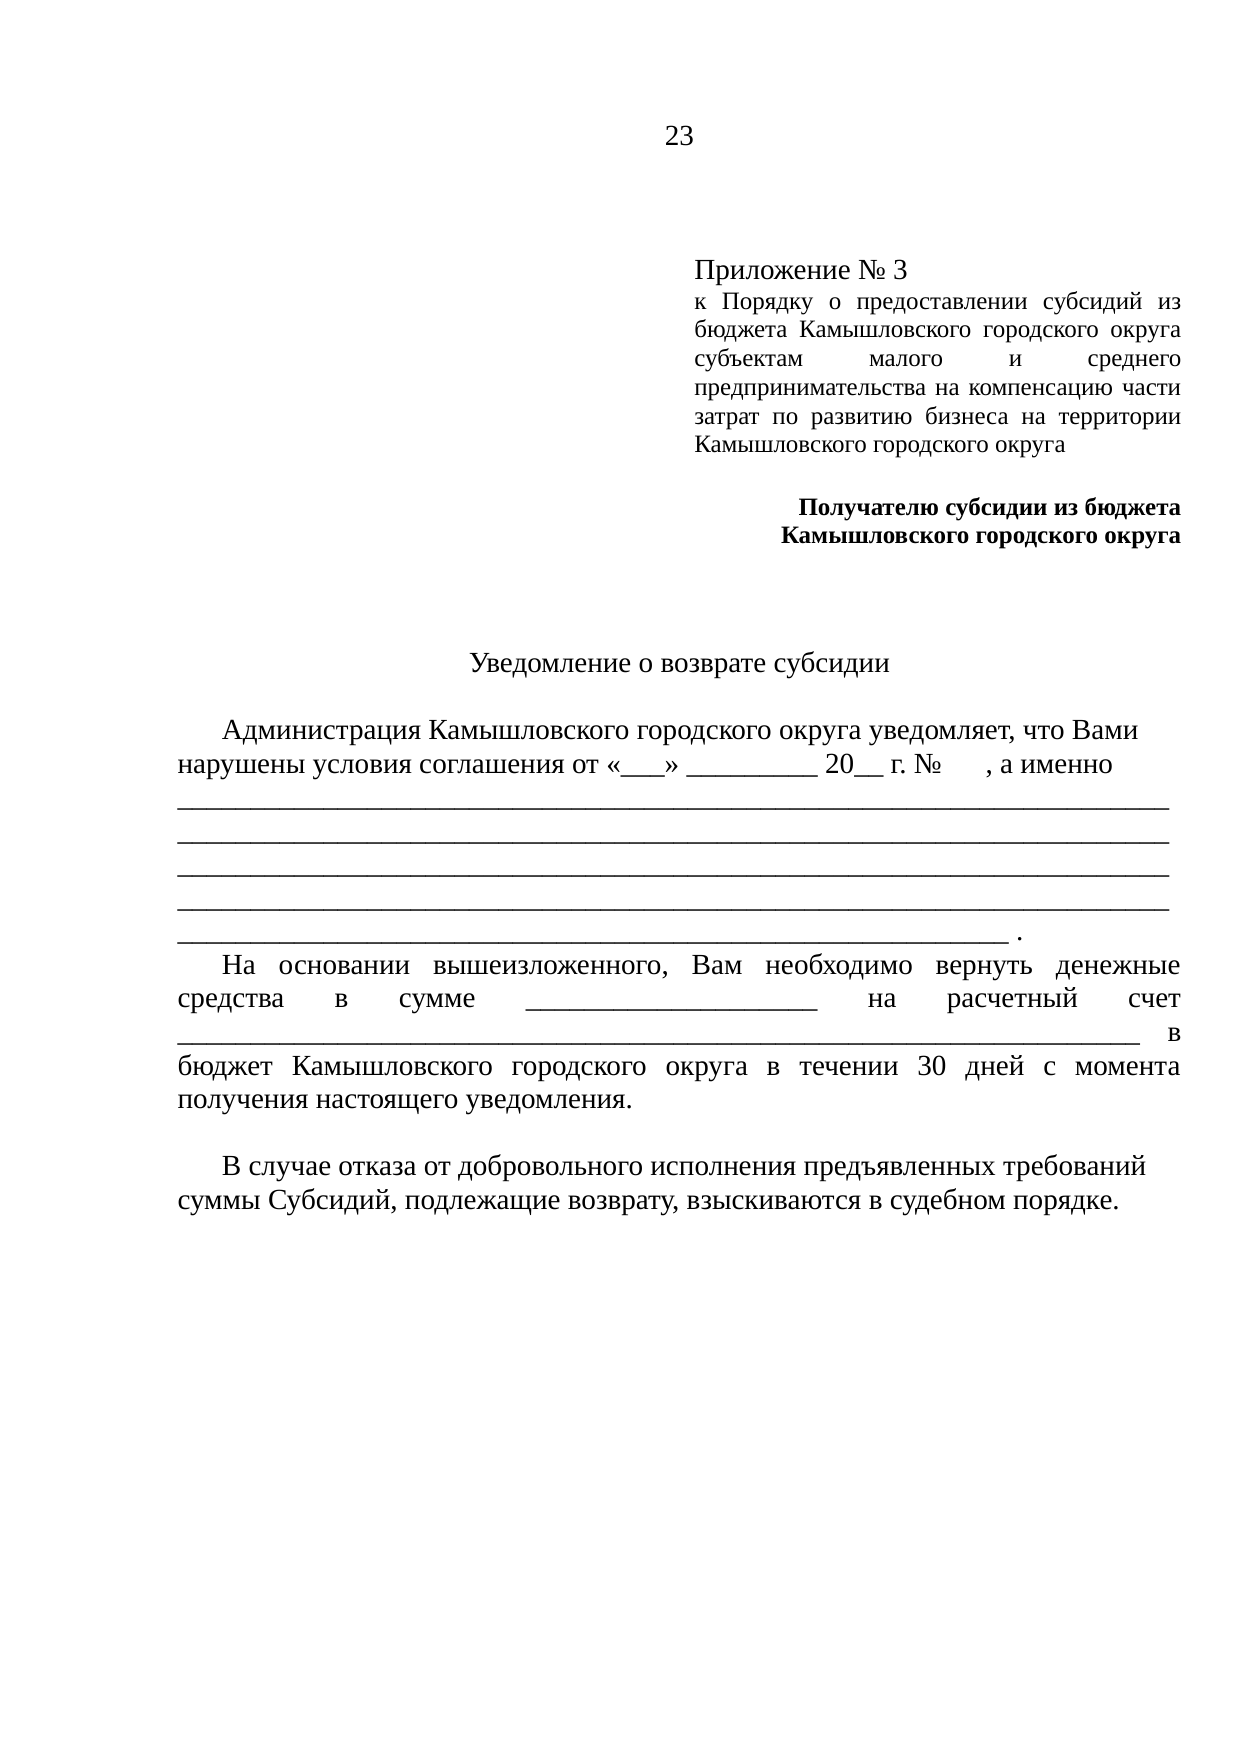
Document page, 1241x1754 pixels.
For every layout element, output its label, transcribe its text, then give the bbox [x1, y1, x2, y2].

text Получателю субсидии из бюджета [177, 492, 1181, 521]
text На основании вышеизложенного, Вам необходимо вернуть денежные средства в сумме ____________________ на расчетный счет __________________________________________________________________ в бюджет Камышловского городского округа в течении 30 дней с момента получения настоящего уведомления. [177, 947, 1181, 1115]
text В случае отказа от добровольного исполнения предъявленных требований суммы Субсидий, подлежащие возврату, взыскиваются в судебном порядке. [177, 1148, 1181, 1215]
text Приложение № 3 [694, 252, 1181, 286]
text Камышловского городского округа [177, 521, 1181, 549]
text Администрация Камышловского городского округа уведомляет, что Вами нарушены условия соглашения от «___» _________ 20__ г. № , а именно _________________________________________________________________________________________________________________________________________________________________________________________________________________________________________________________________________________________________________________________________________ . [177, 712, 1181, 947]
text к Порядку о предоставлении субсидий из бюджета Камышловского городского округа субъектам малого и среднего предпринимательства на компенсацию части затрат по развитию бизнеса на территории Камышловского городского округа [694, 286, 1181, 458]
text Уведомление о возврате субсидии [177, 645, 1181, 679]
